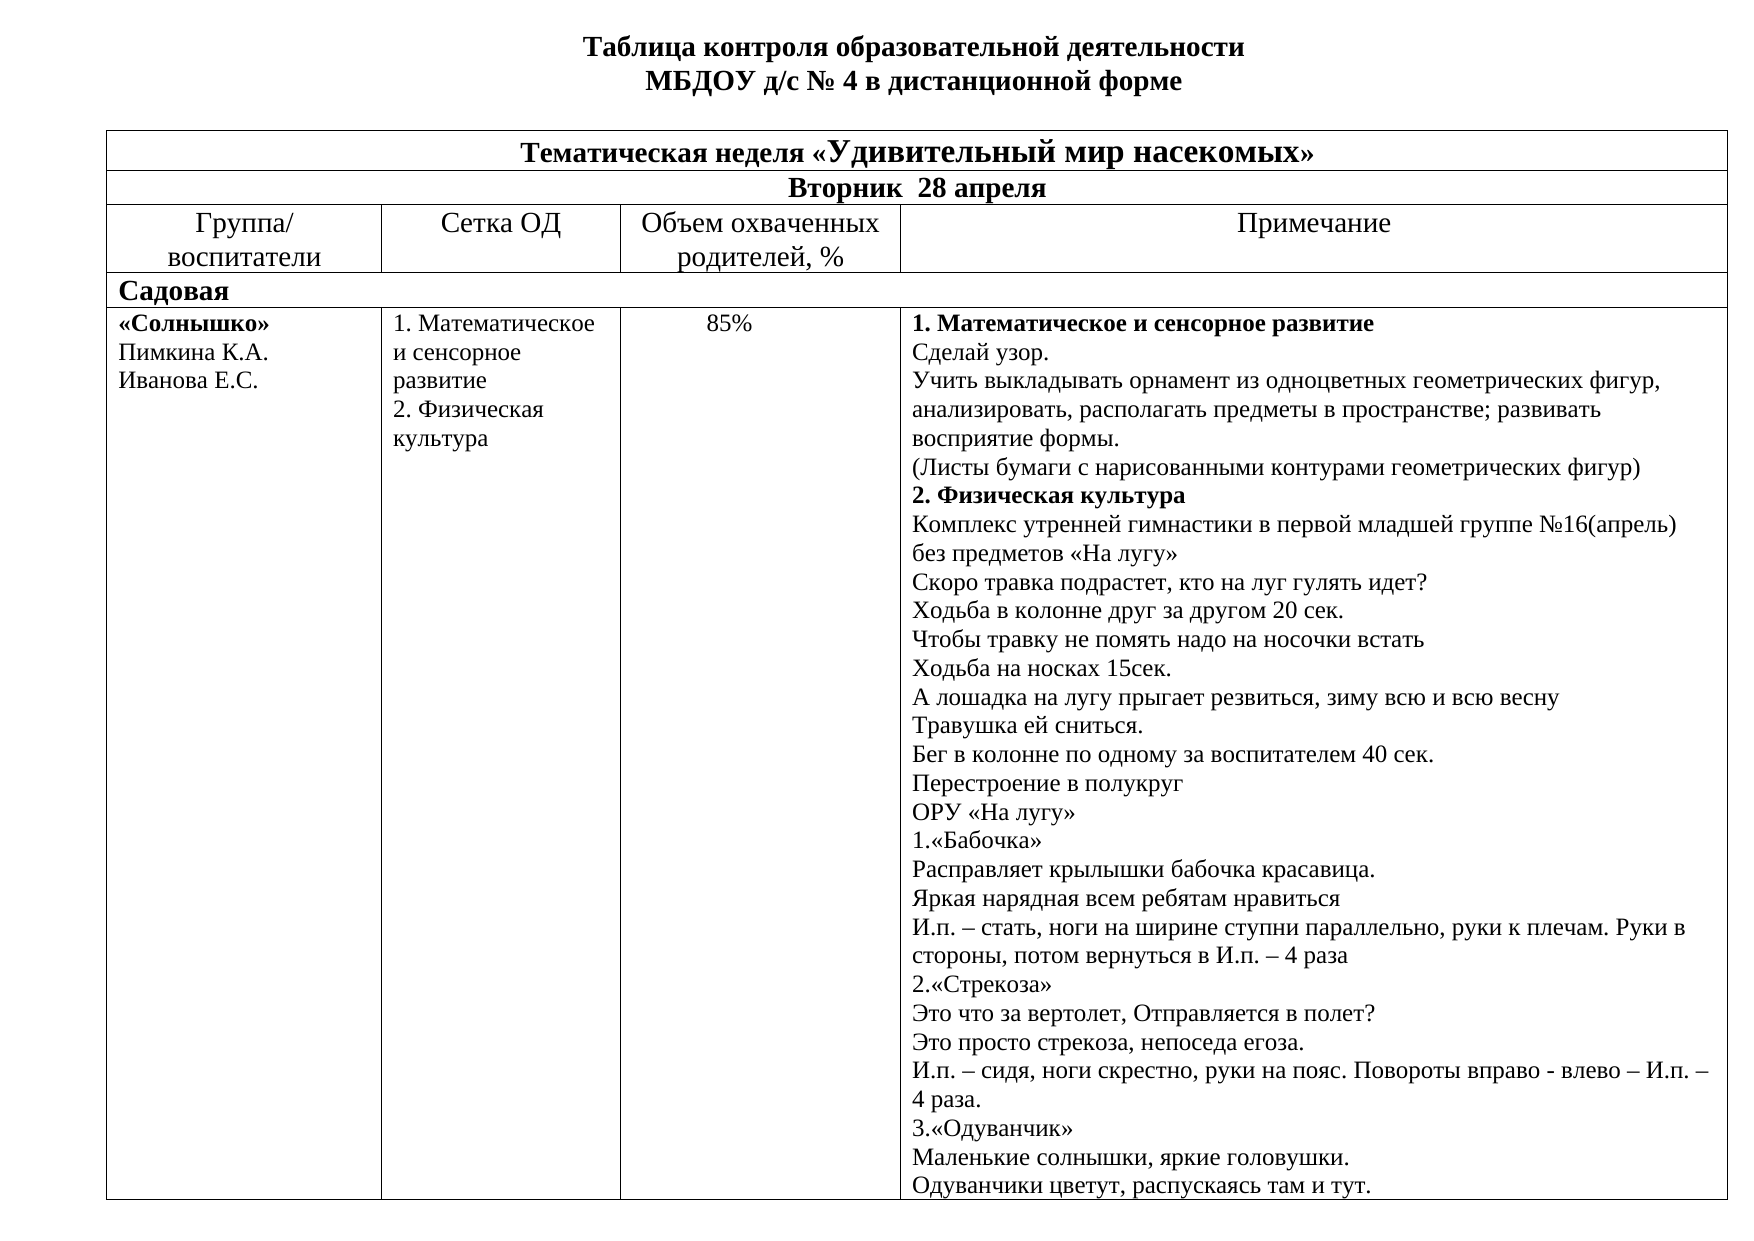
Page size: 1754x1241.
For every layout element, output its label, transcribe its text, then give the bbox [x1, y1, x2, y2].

table_cell Группа/воспитатели [107, 205, 381, 272]
text МБДОУ д/с № 4 в дистанционной форме [118, 63, 1709, 97]
table_cell Садовая [107, 273, 1727, 307]
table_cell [107, 308, 381, 1199]
table_cell Вторник 28 апреля [107, 171, 1727, 204]
table_cell 85% [621, 308, 900, 1199]
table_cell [901, 308, 1727, 1199]
text Таблица контроля образовательной деятельности [118, 29, 1709, 63]
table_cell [382, 308, 620, 1199]
table_header Тематическая неделя «Удивительный мир насекомых» [107, 131, 1727, 169]
table_cell Объем охваченных родителей, % [621, 205, 900, 272]
table_cell Сетка ОД [382, 205, 620, 272]
table_cell Примечание [901, 205, 1727, 272]
